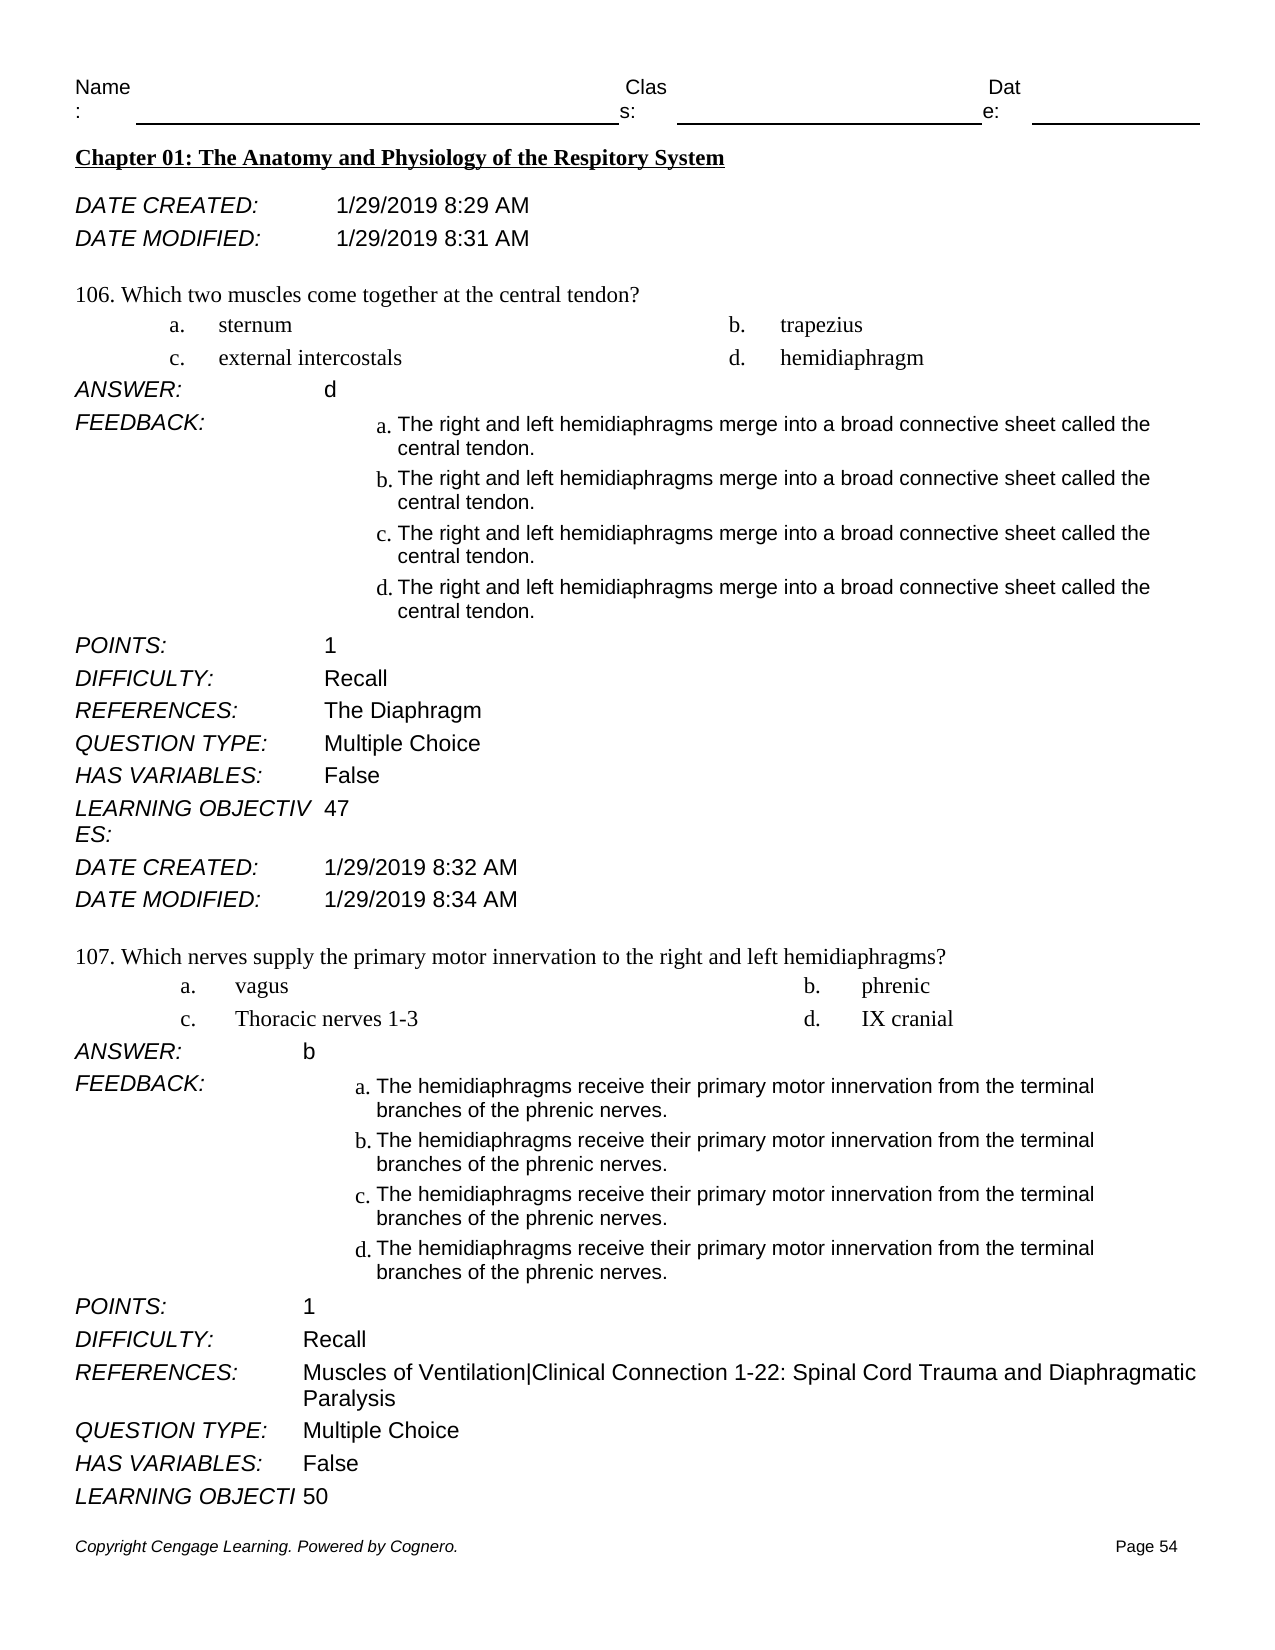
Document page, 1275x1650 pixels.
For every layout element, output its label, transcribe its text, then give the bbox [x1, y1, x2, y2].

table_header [75, 189, 1200, 254]
table_header 106. Which two muscles come together at the central tendon? [75, 282, 1200, 916]
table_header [75, 943, 1200, 1512]
